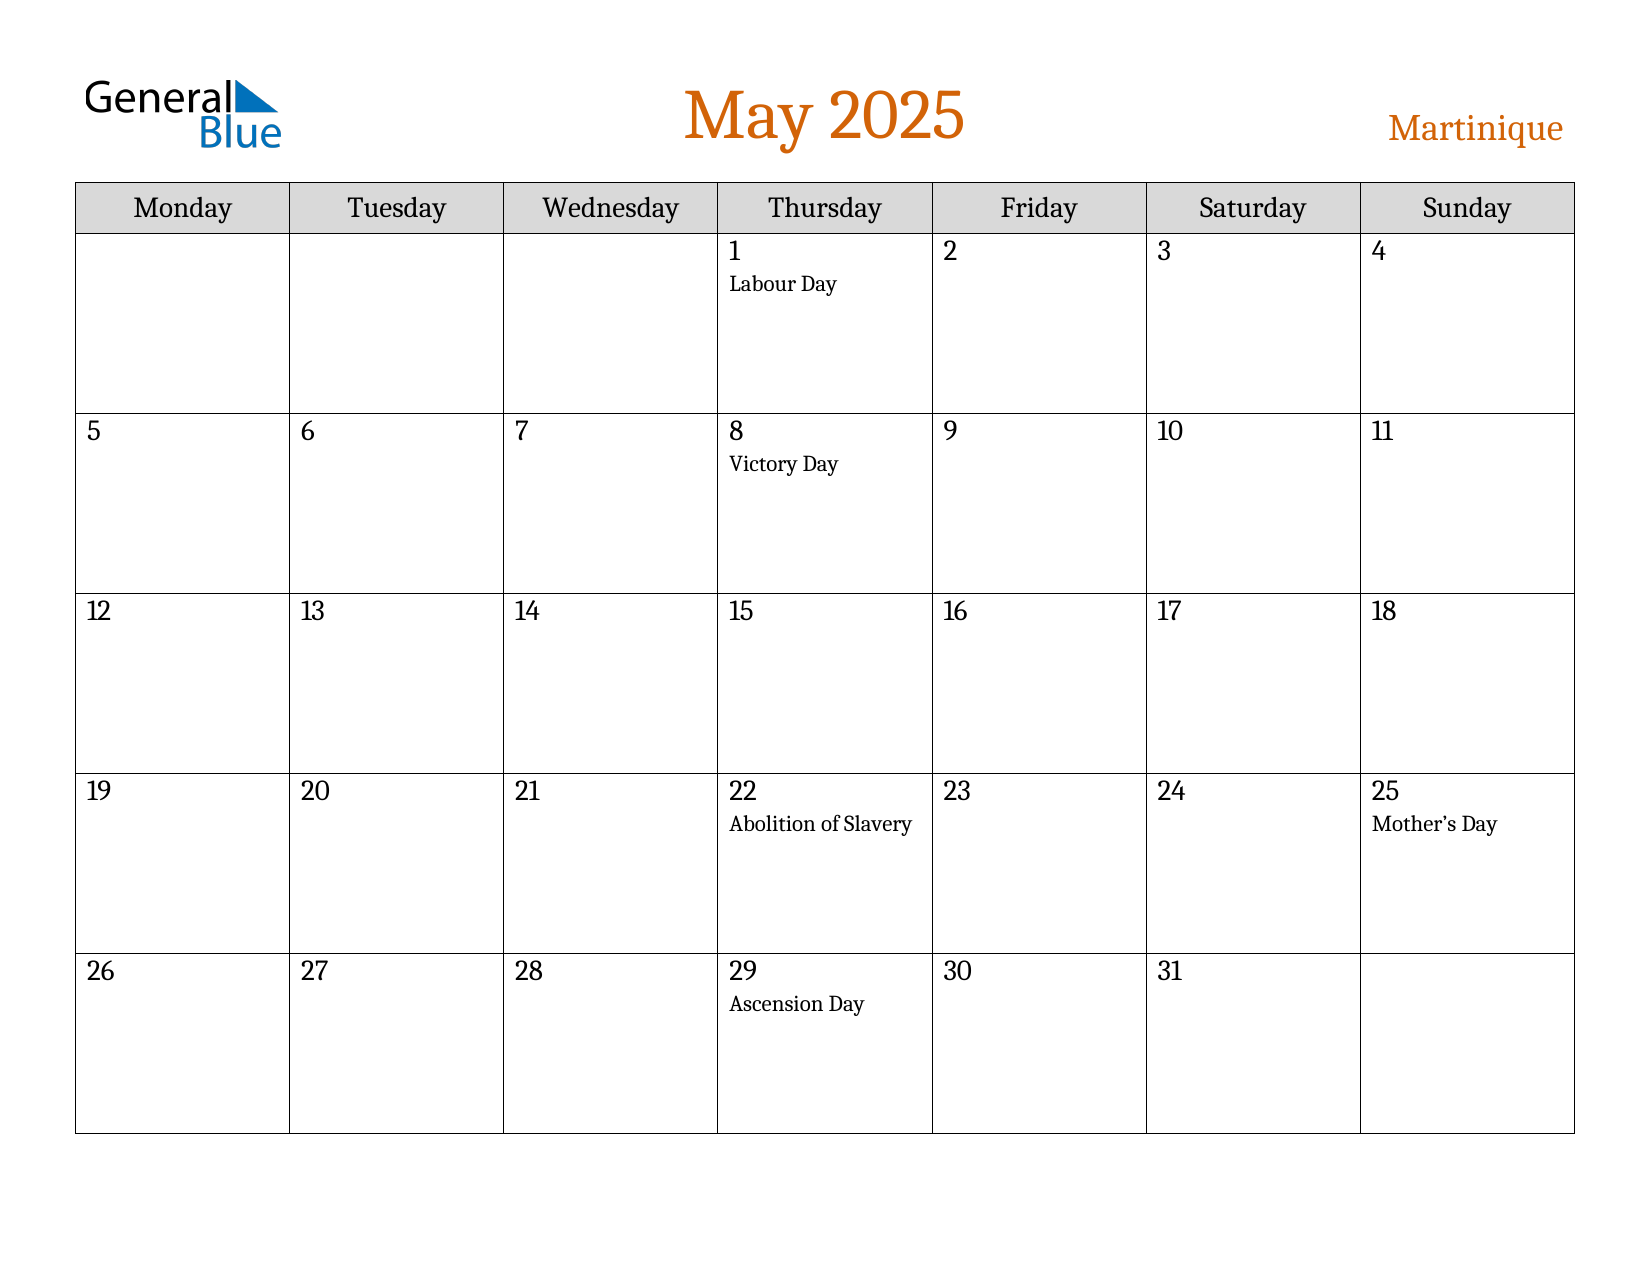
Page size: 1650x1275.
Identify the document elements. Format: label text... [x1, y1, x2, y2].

table_cell [504, 234, 717, 270]
table_cell 29 [718, 954, 932, 990]
table_cell 30 [933, 954, 1146, 990]
table_cell Victory Day [718, 450, 932, 593]
table_cell 26 [76, 954, 289, 990]
table_cell [718, 630, 932, 773]
table_cell [1147, 450, 1360, 593]
table_cell [290, 234, 503, 270]
table_cell [290, 630, 503, 773]
table_cell Tuesday [290, 183, 503, 233]
table_cell 18 [1361, 594, 1574, 630]
table_cell Mother’s Day [1361, 810, 1574, 953]
table_cell [76, 810, 289, 953]
table_cell 22 [718, 774, 932, 810]
table_header May 2025 [504, 75, 1146, 182]
table_cell 23 [933, 774, 1146, 810]
table_cell 10 [1147, 414, 1360, 450]
table_header [76, 75, 503, 182]
table_cell [76, 270, 289, 413]
table_cell [933, 270, 1146, 413]
table_cell 16 [933, 594, 1146, 630]
table_cell 9 [933, 414, 1146, 450]
table_cell [504, 450, 717, 593]
table_cell [290, 810, 503, 953]
table_cell 12 [76, 594, 289, 630]
table_cell 28 [504, 954, 717, 990]
table_cell Labour Day [718, 270, 932, 413]
table_cell [933, 450, 1146, 593]
table_cell [1147, 270, 1360, 413]
table_cell Sunday [1361, 183, 1574, 233]
table_cell 20 [290, 774, 503, 810]
table_cell 1 [718, 234, 932, 270]
table_cell [1147, 630, 1360, 773]
table_cell 31 [1147, 954, 1360, 990]
table_cell [504, 630, 717, 773]
table_cell [504, 990, 717, 1133]
table_cell 11 [1361, 414, 1574, 450]
table_cell [76, 630, 289, 773]
table_header Martinique [1146, 75, 1574, 182]
table_cell [1361, 630, 1574, 773]
table_cell 25 [1361, 774, 1574, 810]
table_cell 24 [1147, 774, 1360, 810]
table_cell 21 [504, 774, 717, 810]
table_cell [933, 810, 1146, 953]
table_cell Monday [76, 183, 289, 233]
table_cell [1147, 810, 1360, 953]
table_cell [1361, 990, 1574, 1133]
table_cell [1147, 990, 1360, 1133]
table_cell 8 [718, 414, 932, 450]
table_cell Abolition of Slavery [718, 810, 932, 953]
picture [86, 80, 281, 148]
table_cell [290, 450, 503, 593]
table_cell [76, 234, 289, 270]
table_cell [76, 990, 289, 1133]
table_cell 6 [290, 414, 503, 450]
table_cell Wednesday [504, 183, 717, 233]
table_cell Friday [933, 183, 1146, 233]
table_cell 13 [290, 594, 503, 630]
table_cell [290, 990, 503, 1133]
table_cell 15 [718, 594, 932, 630]
table_cell [76, 450, 289, 593]
table_cell 4 [1361, 234, 1574, 270]
table_cell [290, 270, 503, 413]
table_cell 17 [1147, 594, 1360, 630]
table_cell [933, 630, 1146, 773]
table_cell Ascension Day [718, 990, 932, 1133]
table_cell 2 [933, 234, 1146, 270]
table_cell [933, 990, 1146, 1133]
table_cell 27 [290, 954, 503, 990]
table_cell Thursday [718, 183, 932, 233]
table_cell Saturday [1147, 183, 1360, 233]
table_cell 19 [76, 774, 289, 810]
table_cell 3 [1147, 234, 1360, 270]
table_cell [504, 270, 717, 413]
table_cell 5 [76, 414, 289, 450]
table_cell [504, 810, 717, 953]
table_cell [1361, 954, 1574, 990]
table_cell 14 [504, 594, 717, 630]
table_cell 7 [504, 414, 717, 450]
table_cell [1361, 450, 1574, 593]
table_cell [1361, 270, 1574, 413]
